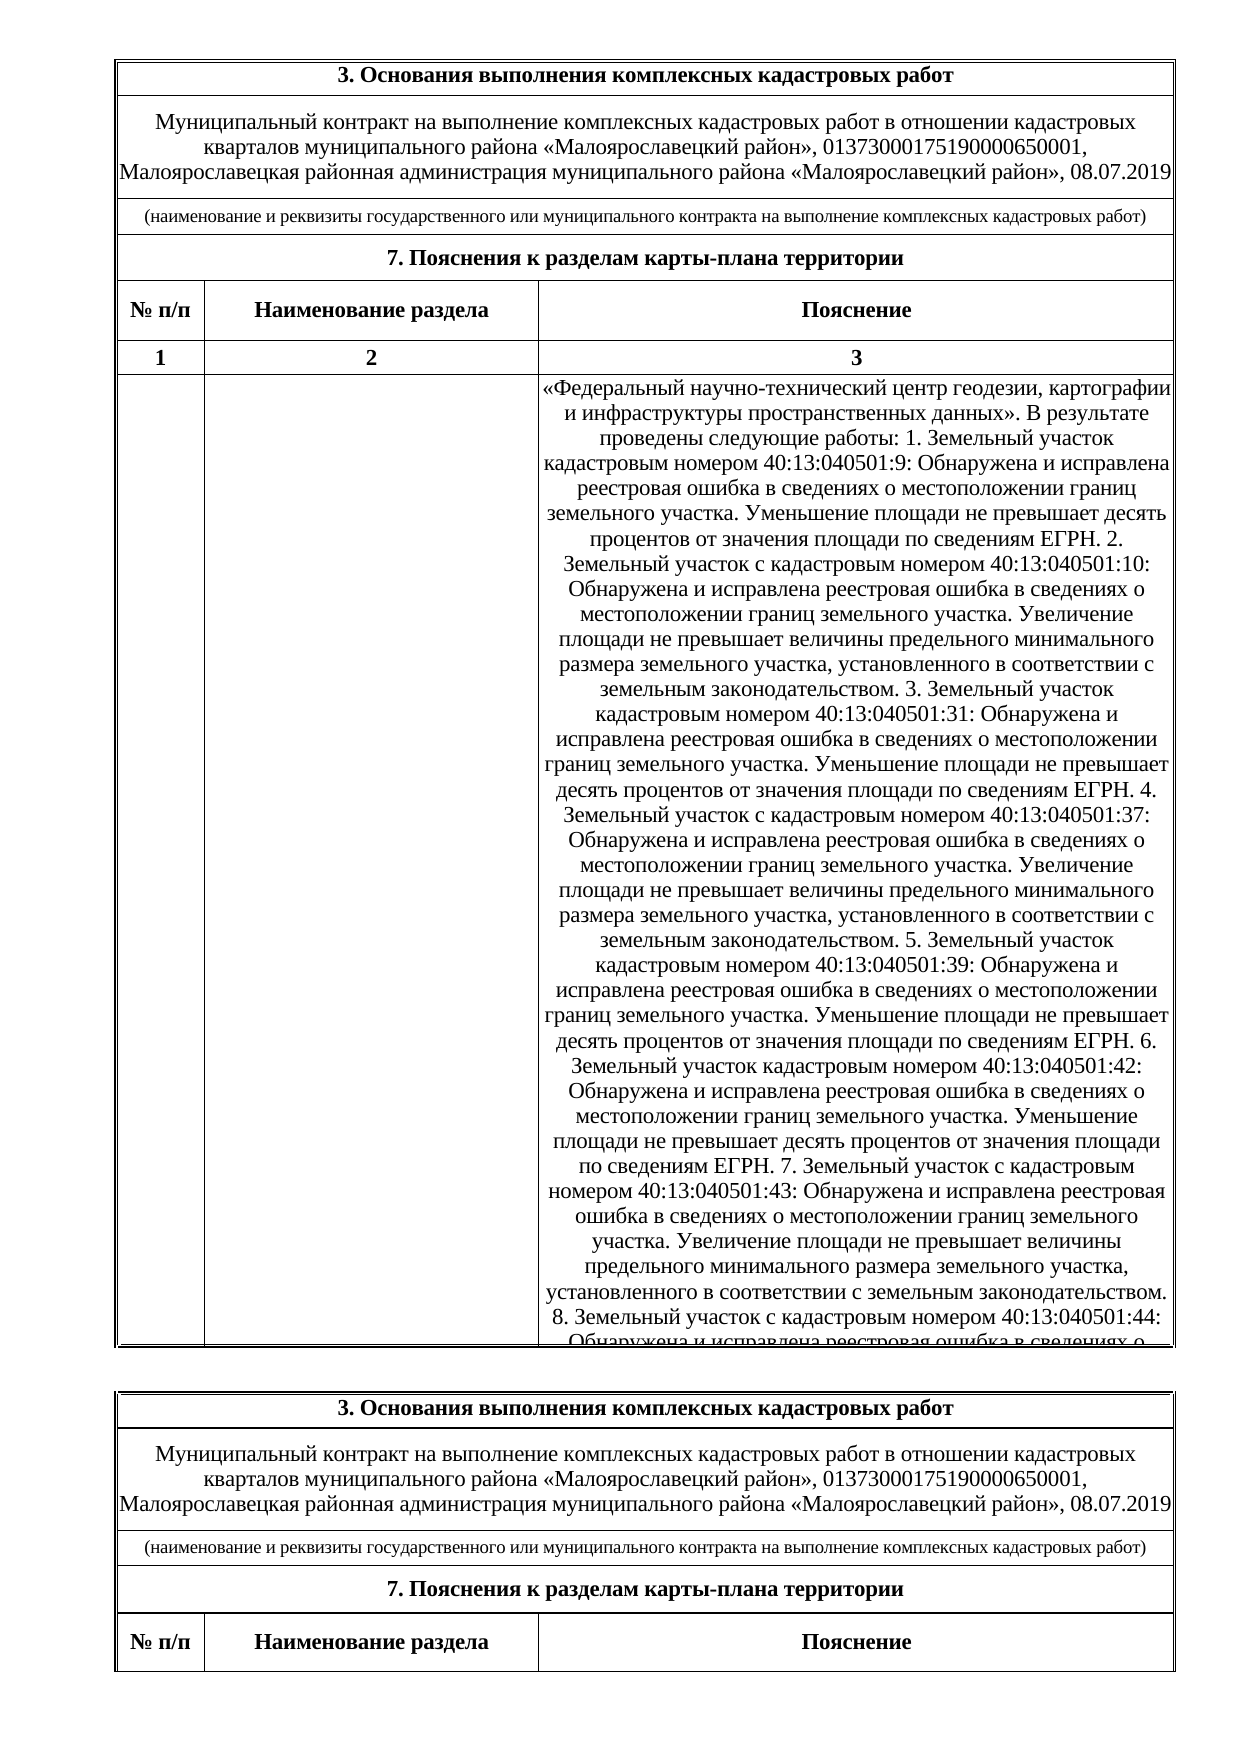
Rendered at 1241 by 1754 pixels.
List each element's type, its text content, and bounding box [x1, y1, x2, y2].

table_cell [118, 375, 204, 1344]
table_cell 1 [118, 341, 204, 374]
table_cell Муниципальный контракт на выполнение комплексных кадастровых работ в отношении кадастровых кварталов муниципального района «Малоярославецкий район», 01373000175190000650001, Малоярославецкая районная администрация муниципального района «Малоярославецкий район», 08.07.2019 [118, 96, 1173, 198]
table_cell Наименование раздела [205, 1614, 538, 1671]
table_cell № п/п [118, 1614, 204, 1671]
table_cell Муниципальный контракт на выполнение комплексных кадастровых работ в отношении кадастровых кварталов муниципального района «Малоярославецкий район», 01373000175190000650001, Малоярославецкая районная администрация муниципального района «Малоярославецкий район», 08.07.2019 [118, 1429, 1173, 1530]
table_cell Наименование раздела [205, 281, 538, 340]
table_cell 3. Основания выполнения комплексных кадастровых работ [116, 1391, 1174, 1427]
table_cell «Федеральный научно-технический центр геодезии, картографии и инфраструктуры пространственных данных». В результате проведены следующие работы: 1. Земельный участок кадастровым номером 40:13:040501:9: Обнаружена и исправлена реестровая ошибка в сведениях о местоположении границ земельного участка. Уменьшение площади не превышает десять процентов от значения площади по сведениям ЕГРН. 2. Земельный участок с кадастровым номером 40:13:040501:10: Обнаружена и исправлена реестровая ошибка в сведениях о местоположении границ земельного участка. Увеличение площади не превышает величины предельного минимального размера земельного участка, установленного в соответствии с земельным законодательством. 3. Земельный участок кадастровым номером 40:13:040501:31: Обнаружена и исправлена реестровая ошибка в сведениях о местоположении границ земельного участка. Уменьшение площади не превышает десять процентов от значения площади по сведениям ЕГРН. 4. Земельный участок с кадастровым номером 40:13:040501:37: Обнаружена и исправлена реестровая ошибка в сведениях о местоположении границ земельного участка. Увеличение площади не превышает величины предельного минимального размера земельного участка, установленного в соответствии с земельным законодательством. 5. Земельный участок кадастровым номером 40:13:040501:39: Обнаружена и исправлена реестровая ошибка в сведениях о местоположении границ земельного участка. Уменьшение площади не превышает десять процентов от значения площади по сведениям ЕГРН. 6. Земельный участок кадастровым номером 40:13:040501:42: Обнаружена и исправлена реестровая ошибка в сведениях о местоположении границ земельного участка. Уменьшение площади не превышает десять процентов от значения площади по сведениям ЕГРН. 7. Земельный участок с кадастровым номером 40:13:040501:43: Обнаружена и исправлена реестровая ошибка в сведениях о местоположении границ земельного участка. Увеличение площади не превышает величины предельного минимального размера земельного участка, установленного в соответствии с земельным законодательством. 8. Земельный участок с кадастровым номером 40:13:040501:44: Обнаружена и исправлена реестровая ошибка в сведениях о местоположении границ земельного участка. Увеличение площади не превышает величины предельного минимального размера земельного участка, установленного в соответствии с земельным законодательством. 9. Земельный участок кадастровым номером 40:13:040501:51: Обнаружена и исправлена реестровая ошибка в сведениях о местоположении границ земельного участка. Уменьшение площади не превышает десять процентов от значения площади по сведениям ЕГРН. 10. Земельный участок кадастровым номером 40:13:040501:55: Обнаружена и исправлена реестровая ошибка в сведениях о местоположении границ земельного участка. Уменьшение [539, 375, 1173, 1344]
table_cell Пояснение [539, 281, 1173, 340]
table_cell № п/п [118, 281, 204, 340]
table_cell 3 [539, 341, 1173, 374]
table_cell 7. Пояснения к разделам карты-плана территории [118, 235, 1173, 280]
table_cell Пояснение [539, 1614, 1173, 1671]
table_cell (наименование и реквизиты государственного или муниципального контракта на выполнение комплексных кадастровых работ) [118, 199, 1173, 234]
table_cell [205, 375, 538, 1344]
table_cell (наименование и реквизиты государственного или муниципального контракта на выполнение комплексных кадастровых работ) [118, 1531, 1173, 1564]
table_cell 2 [205, 341, 538, 374]
table_cell 3. Основания выполнения комплексных кадастровых работ [118, 63, 1173, 95]
table_cell [116, 1344, 1174, 1391]
table_cell 7. Пояснения к разделам карты-плана территории [118, 1566, 1173, 1612]
